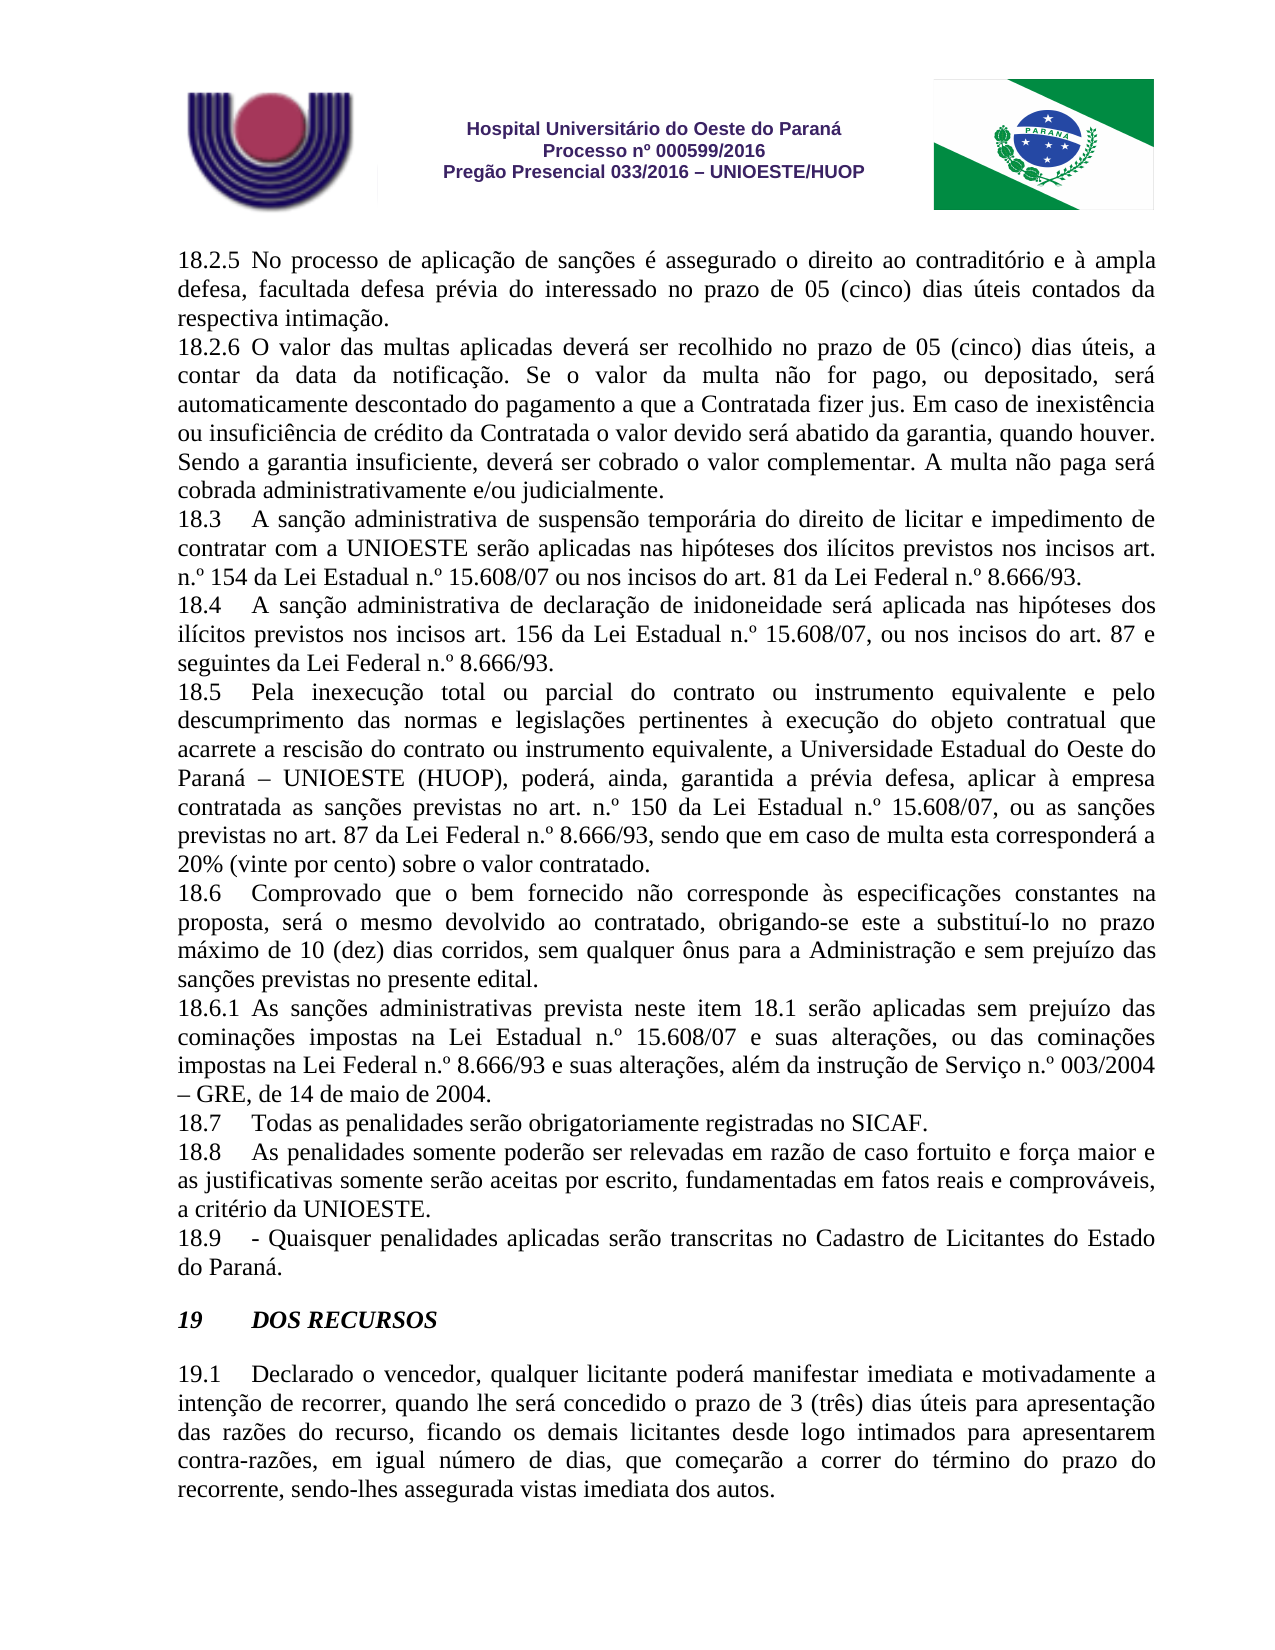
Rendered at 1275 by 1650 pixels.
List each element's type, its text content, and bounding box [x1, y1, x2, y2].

list Declarado o vencedor, qualquer licitante poderá manifestar imediata e motivadamente a intenção de recorrer, quando lhe será concedido o prazo de 3 (três) dias úteis para apresentação das razões do recurso, ficando os demais licitantes desde logo intimados para apresentarem contra-razões, em igual número de dias, que começarão a correr do término do prazo do recorrente, sendo-lhes assegurada vistas imediata dos autos. [177, 1359, 1157, 1503]
list No processo de aplicação de sanções é assegurado o direito ao contraditório e à ampla defesa, facultada defesa prévia do interessado no prazo de 05 (cinco) dias úteis contados da respectiva intimação. [177, 245, 1157, 332]
picture [933, 79, 1154, 210]
list - Quaisquer penalidades aplicadas serão transcritas no Cadastro de Licitantes do Estado do Paraná. [177, 1223, 1157, 1280]
list O valor das multas aplicadas deverá ser recolhido no prazo de 05 (cinco) dias úteis, a contar da data da notificação. Se o valor da multa não for pago, ou depositado, será automaticamente descontado do pagamento a que a Contratada fizer jus. Em caso de inexistência ou insuficiência de crédito da Contratada o valor devido será abatido da garantia, quando houver. Sendo a garantia insuficiente, deverá ser cobrado o valor complementar. A multa não paga será cobrada administrativamente e/ou judicialmente. [177, 332, 1157, 504]
list Pela inexecução total ou parcial do contrato ou instrumento equivalente e pelo descumprimento das normas e legislações pertinentes à execução do objeto contratual que acarrete a rescisão do contrato ou instrumento equivalente, a Universidade Estadual do Oeste do Paraná – UNIOESTE (HUOP), poderá, ainda, garantida a prévia defesa, aplicar à empresa contratada as sanções previstas no art. n.º 150 da Lei Estadual n.º 15.608/07, ou as sanções previstas no art. 87 da Lei Federal n.º 8.666/93, sendo que em caso de multa esta corresponderá a 20% (vinte por cento) sobre o valor contratado. [177, 677, 1157, 878]
list A sanção administrativa de declaração de inidoneidade será aplicada nas hipóteses dos ilícitos previstos nos incisos art. 156 da Lei Estadual n.º 15.608/07, ou nos incisos do art. 87 e seguintes da Lei Federal n.º 8.666/93. [177, 590, 1157, 677]
subtitle DOS RECURSOS [177, 1305, 1157, 1334]
list Todas as penalidades serão obrigatoriamente registradas no SICAF. [177, 1108, 1157, 1137]
picture [176, 81, 378, 226]
list As sanções administrativas prevista neste item 18.1 serão aplicadas sem prejuízo das cominações impostas na Lei Estadual n.º 15.608/07 e suas alterações, ou das cominações impostas na Lei Federal n.º 8.666/93 e suas alterações, além da instrução de Serviço n.º 003/2004 – GRE, de 14 de maio de 2004. [177, 993, 1157, 1108]
list As penalidades somente poderão ser relevadas em razão de caso fortuito e força maior e as justificativas somente serão aceitas por escrito, fundamentadas em fatos reais e comprováveis, a critério da UNIOESTE. [177, 1137, 1157, 1223]
list Comprovado que o bem fornecido não corresponde às especificações constantes na proposta, será o mesmo devolvido ao contratado, obrigando-se este a substituí-lo no prazo máximo de 10 (dez) dias corridos, sem qualquer ônus para a Administração e sem prejuízo das sanções previstas no presente edital. [177, 878, 1157, 993]
list A sanção administrativa de suspensão temporária do direito de licitar e impedimento de contratar com a UNIOESTE serão aplicadas nas hipóteses dos ilícitos previstos nos incisos art. n.º 154 da Lei Estadual n.º 15.608/07 ou nos incisos do art. 81 da Lei Federal n.º 8.666/93. [177, 504, 1157, 590]
